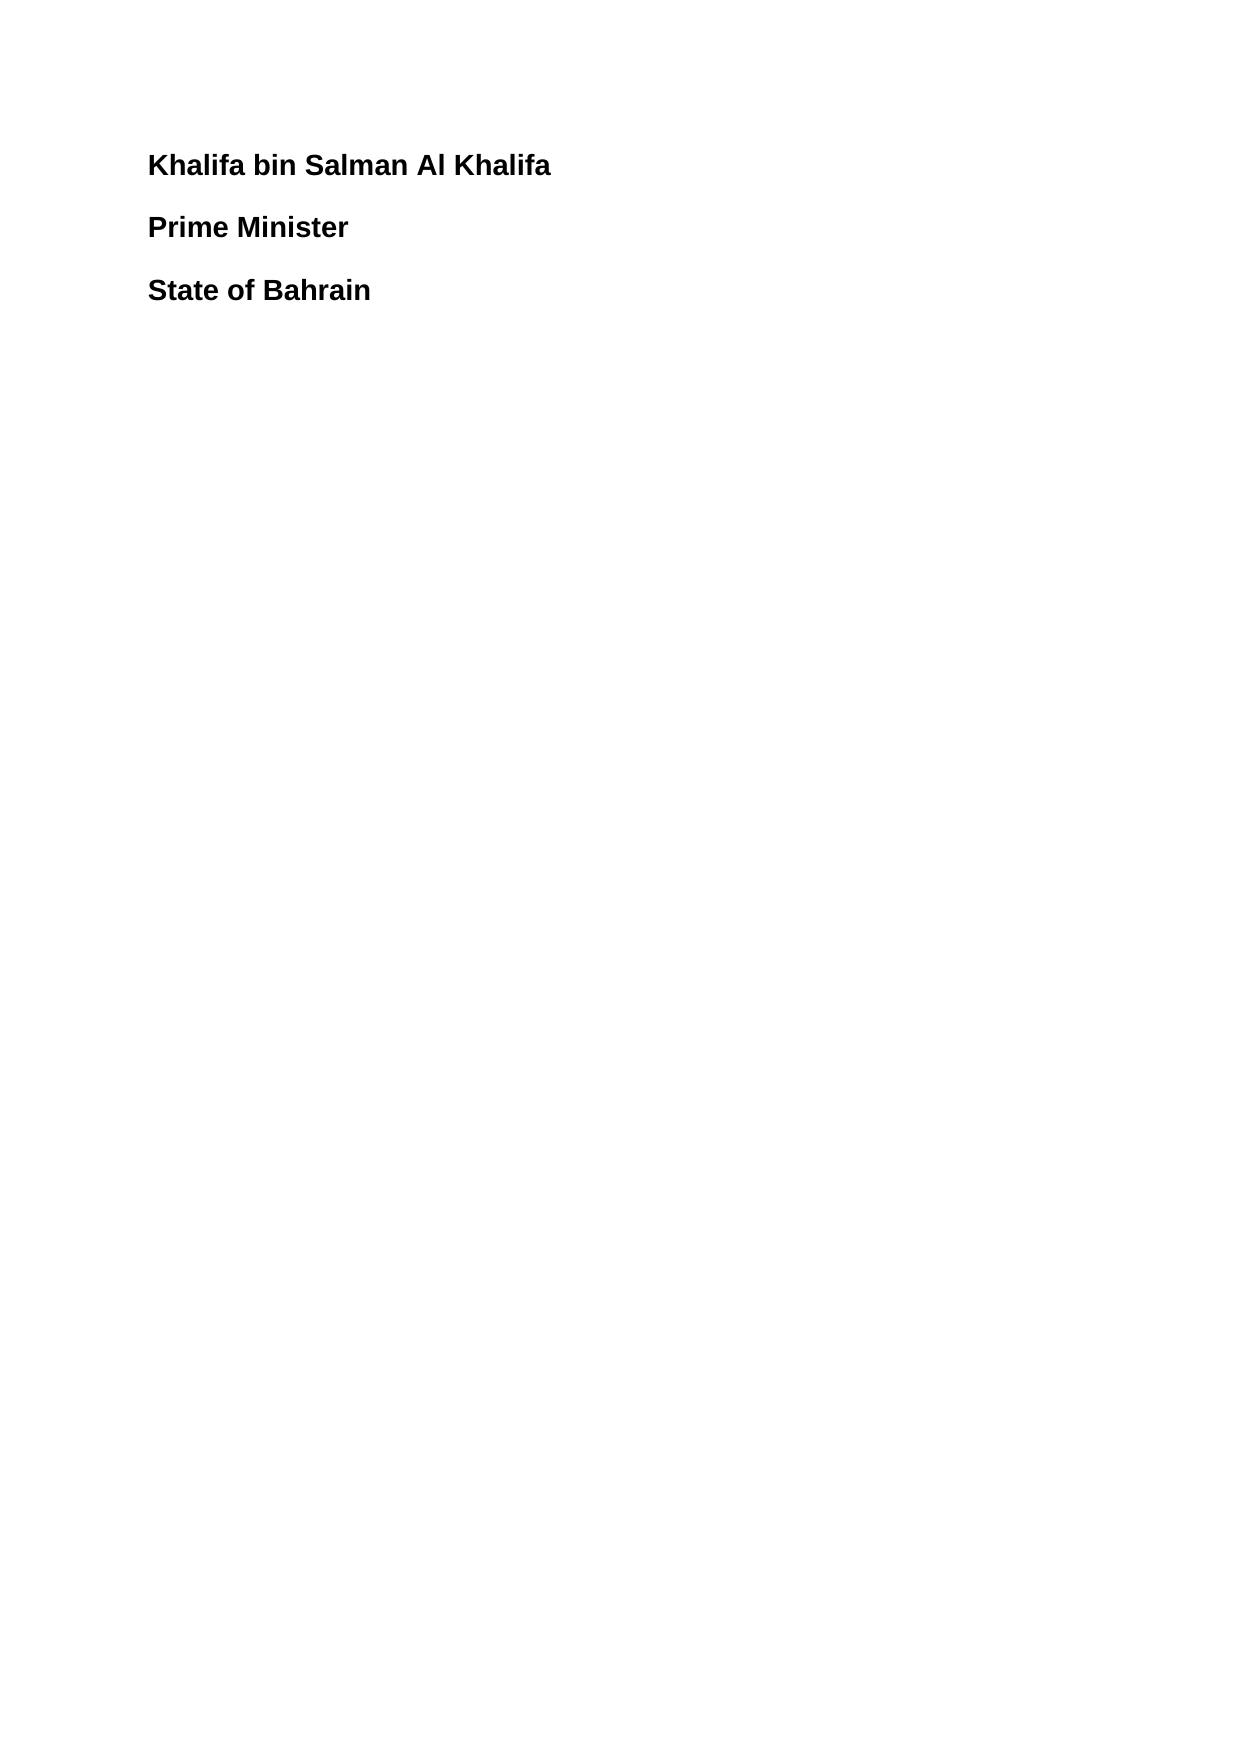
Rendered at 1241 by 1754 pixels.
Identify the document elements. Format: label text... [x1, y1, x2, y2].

text Khalifa bin Salman Al Khalifa [148, 148, 1093, 181]
text State of Bahrain [148, 273, 1093, 307]
text Prime Minister [148, 210, 1093, 244]
